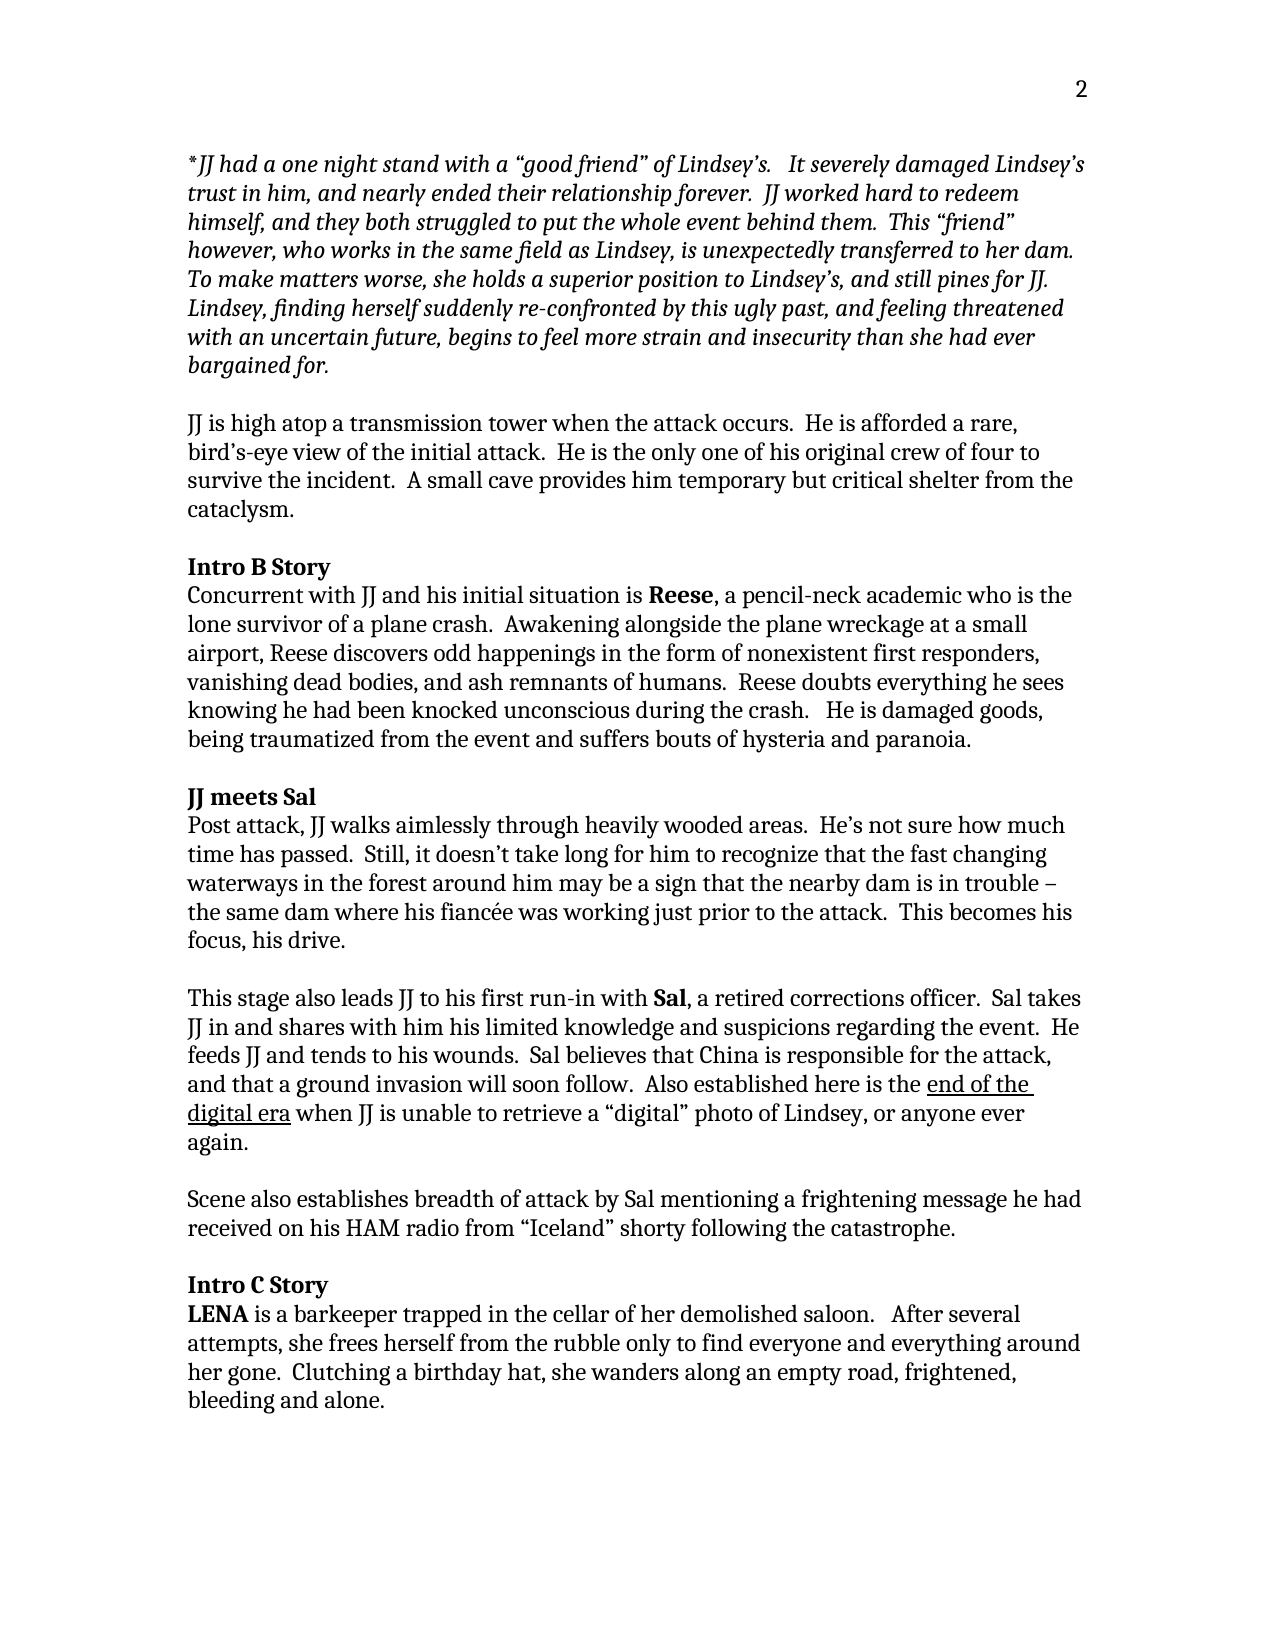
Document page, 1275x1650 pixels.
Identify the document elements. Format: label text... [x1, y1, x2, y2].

text Scene also establishes breadth of attack by Sal mentioning a frightening message he had received on his HAM radio from “Iceland” shorty following the catastrophe. [187, 1185, 1087, 1242]
text LENA is a barkeeper trapped in the cellar of her demolished saloon. After several attempts, she frees herself from the rubble only to find everyone and everything around her gone. Clutching a birthday hat, she wanders along an empty road, frightened, bleeding and alone. [187, 1300, 1087, 1415]
text JJ is high atop a transmission tower when the attack occurs. He is afforded a rare, bird’s-eye view of the initial attack. He is the only one of his original crew of four to survive the incident. A small cave provides him temporary but critical shelter from the cataclysm. [187, 409, 1087, 524]
text Post attack, JJ walks aimlessly through heavily wooded areas. He’s not sure how much time has passed. Still, it doesn’t take long for him to recognize that the fast changing waterways in the forest around him may be a sign that the nearby dam is in trouble – the same dam where his fiancée was working just prior to the attack. This becomes his focus, his drive. [187, 811, 1087, 955]
text Intro C Story [187, 1271, 1087, 1300]
text *JJ had a one night stand with a “good friend” of Lindsey’s. It severely damaged Lindsey’s trust in him, and nearly ended their relationship forever. JJ worked hard to redeem himself, and they both struggled to put the whole event behind them. This “friend” however, who works in the same field as Lindsey, is unexpectedly transferred to her dam. To make matters worse, she holds a superior position to Lindsey’s, and still pines for JJ. Lindsey, finding herself suddenly re-confronted by this ugly past, and feeling threatened with an uncertain future, begins to feel more strain and insecurity than she had ever bargained for. [187, 150, 1087, 380]
text JJ meets Sal [187, 782, 1087, 811]
text This stage also leads JJ to his first run-in with Sal, a retired corrections officer. Sal takes JJ in and shares with him his limited knowledge and suspicions regarding the event. He feeds JJ and tends to his wounds. Sal believes that China is responsible for the attack, and that a ground invasion will soon follow. Also established here is the end of the digital era when JJ is unable to retrieve a “digital” photo of Lindsey, or anyone ever again. [187, 984, 1087, 1156]
text Intro B Story [187, 552, 1087, 581]
text Concurrent with JJ and his initial situation is Reese, a pencil-neck academic who is the lone survivor of a plane crash. Awakening alongside the plane wreckage at a small airport, Reese discovers odd happenings in the form of nonexistent first responders, vanishing dead bodies, and ash remnants of humans. Reese doubts everything he sees knowing he had been knocked unconscious during the crash. He is damaged goods, being traumatized from the event and suffers bouts of hysteria and paranoia. [187, 581, 1087, 754]
